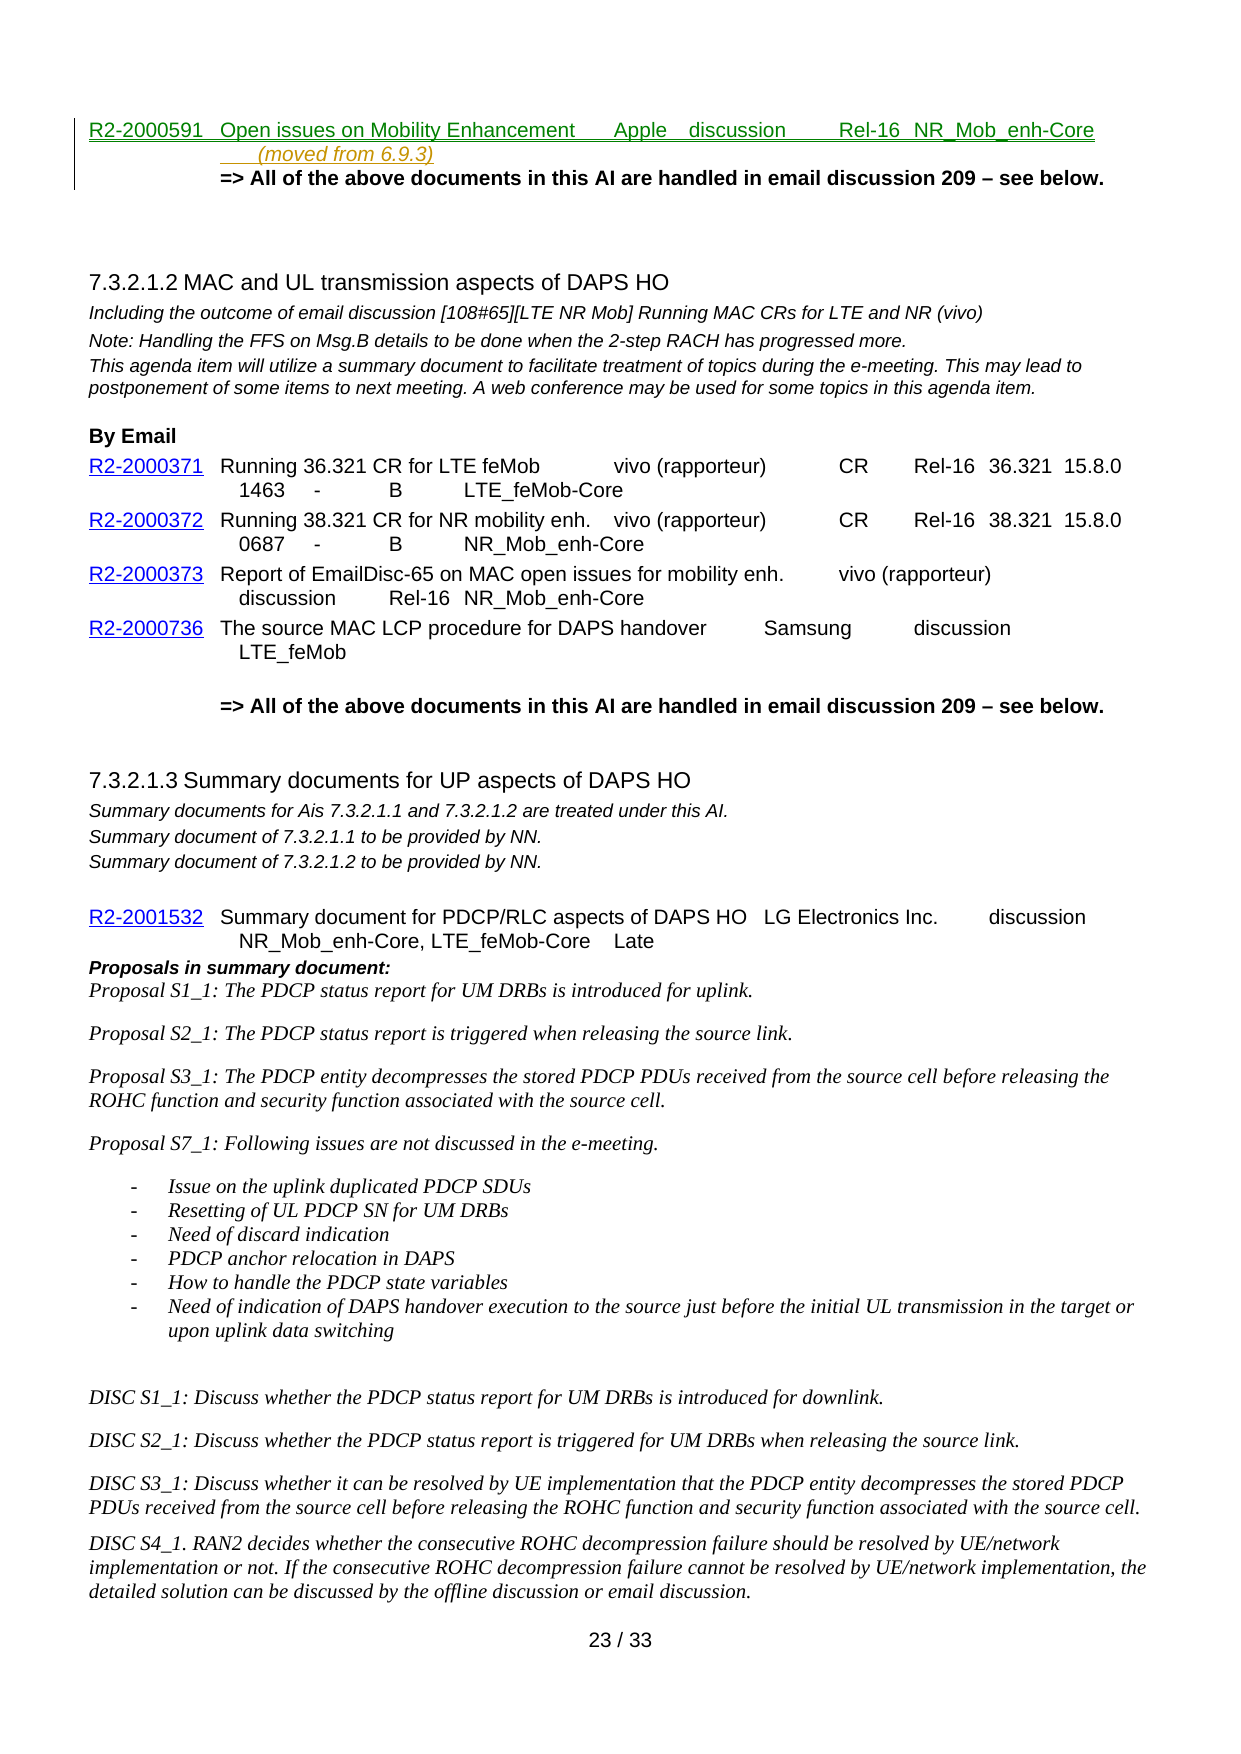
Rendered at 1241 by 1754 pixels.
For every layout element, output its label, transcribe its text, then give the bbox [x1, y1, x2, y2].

text DISC S4_1. RAN2 decides whether the consecutive ROHC decompression failure should be resolved by UE/network implementation or not. If the consecutive ROHC decompression failure cannot be resolved by UE/network implementation, the detailed solution can be discussed by the offline discussion or email discussion. [89, 1531, 1152, 1603]
title R2-2000373 Report of EmailDisc-65 on MAC open issues for mobility enh. vivo (rapporteur) discussion Rel-16 NR_Mob_enh-Core [89, 562, 1152, 610]
list How to handle the PDCP state variables [130, 1270, 1152, 1294]
text By Email [89, 423, 1152, 447]
list Need of discard indication [130, 1222, 1152, 1246]
title R2-2000736 The source MAC LCP procedure for DAPS handover Samsung discussion LTE_feMob [89, 616, 1152, 664]
text Proposals in summary document: [89, 957, 1152, 978]
text Proposal S3_1: The PDCP entity decompresses the stored PDCP PDUs received from the source cell before releasing the ROHC function and security function associated with the source cell. [89, 1064, 1152, 1112]
list Resetting of UL PDCP SN for UM DRBs [130, 1198, 1152, 1222]
text Summary document of 7.3.2.1.2 to be provided by NN. [89, 851, 1152, 873]
text This agenda item will utilize a summary document to facilitate treatment of topics during the e-meeting. This may lead to postponement of some items to next meeting. A web conference may be used for some topics in this agenda item. [89, 355, 1152, 398]
title Note: Handling the FFS on Msg.B details to be done when the 2-step RACH has progressed more. [89, 329, 1152, 351]
text Summary documents for Ais 7.3.2.1.1 and 7.3.2.1.2 are treated under this AI. [89, 800, 1152, 821]
text Proposal S2_1: The PDCP status report is triggered when releasing the source link. [89, 1021, 1152, 1045]
list Need of indication of DAPS handover execution to the source just before the initial UL transmission in the target or upon uplink data switching [130, 1294, 1152, 1342]
text DISC S2_1: Discuss whether the PDCP status report is triggered for UM DRBs when releasing the source link. [89, 1428, 1152, 1452]
subtitle 7.3.2.1.3 Summary documents for UP aspects of DAPS HO [89, 767, 1152, 793]
text DISC S3_1: Discuss whether it can be resolved by UE implementation that the PDCP entity decompresses the stored PDCP PDUs received from the source cell before releasing the ROHC function and security function associated with the source cell. [89, 1471, 1152, 1519]
text => All of the above documents in this AI are handled in email discussion 209 – see below. [220, 694, 1152, 718]
subtitle 7.3.2.1.2 MAC and UL transmission aspects of DAPS HO [89, 269, 1152, 296]
title R2-2001532 Summary document for PDCP/RLC aspects of DAPS HO LG Electronics Inc. discussion NR_Mob_enh-Core, LTE_feMob-Core Late [89, 905, 1152, 953]
text Proposal S1_1: The PDCP status report for UM DRBs is introduced for uplink. [89, 978, 1152, 1002]
text Summary document of 7.3.2.1.1 to be provided by NN. [89, 826, 1152, 847]
list Issue on the uplink duplicated PDCP SDUs [130, 1174, 1152, 1198]
title R2-2000372 Running 38.321 CR for NR mobility enh. vivo (rapporteur) CR Rel-16 38.321 15.8.0 0687 - B NR_Mob_enh-Core [89, 508, 1152, 556]
text Proposal S7_1: Following issues are not discussed in the e-meeting. [89, 1131, 1152, 1155]
text Including the outcome of email discussion [108#65][LTE NR Mob] Running MAC CRs for LTE and NR (vivo) [89, 302, 1152, 323]
text DISC S1_1: Discuss whether the PDCP status report for UM DRBs is introduced for downlink. [89, 1385, 1152, 1409]
title R2-2000371 Running 36.321 CR for LTE feMob vivo (rapporteur) CR Rel-16 36.321 15.8.0 1463 - B LTE_feMob-Core [89, 454, 1152, 502]
list PDCP anchor relocation in DAPS [130, 1246, 1152, 1270]
text => All of the above documents in this AI are handled in email discussion 209 – see below. [220, 166, 1152, 190]
